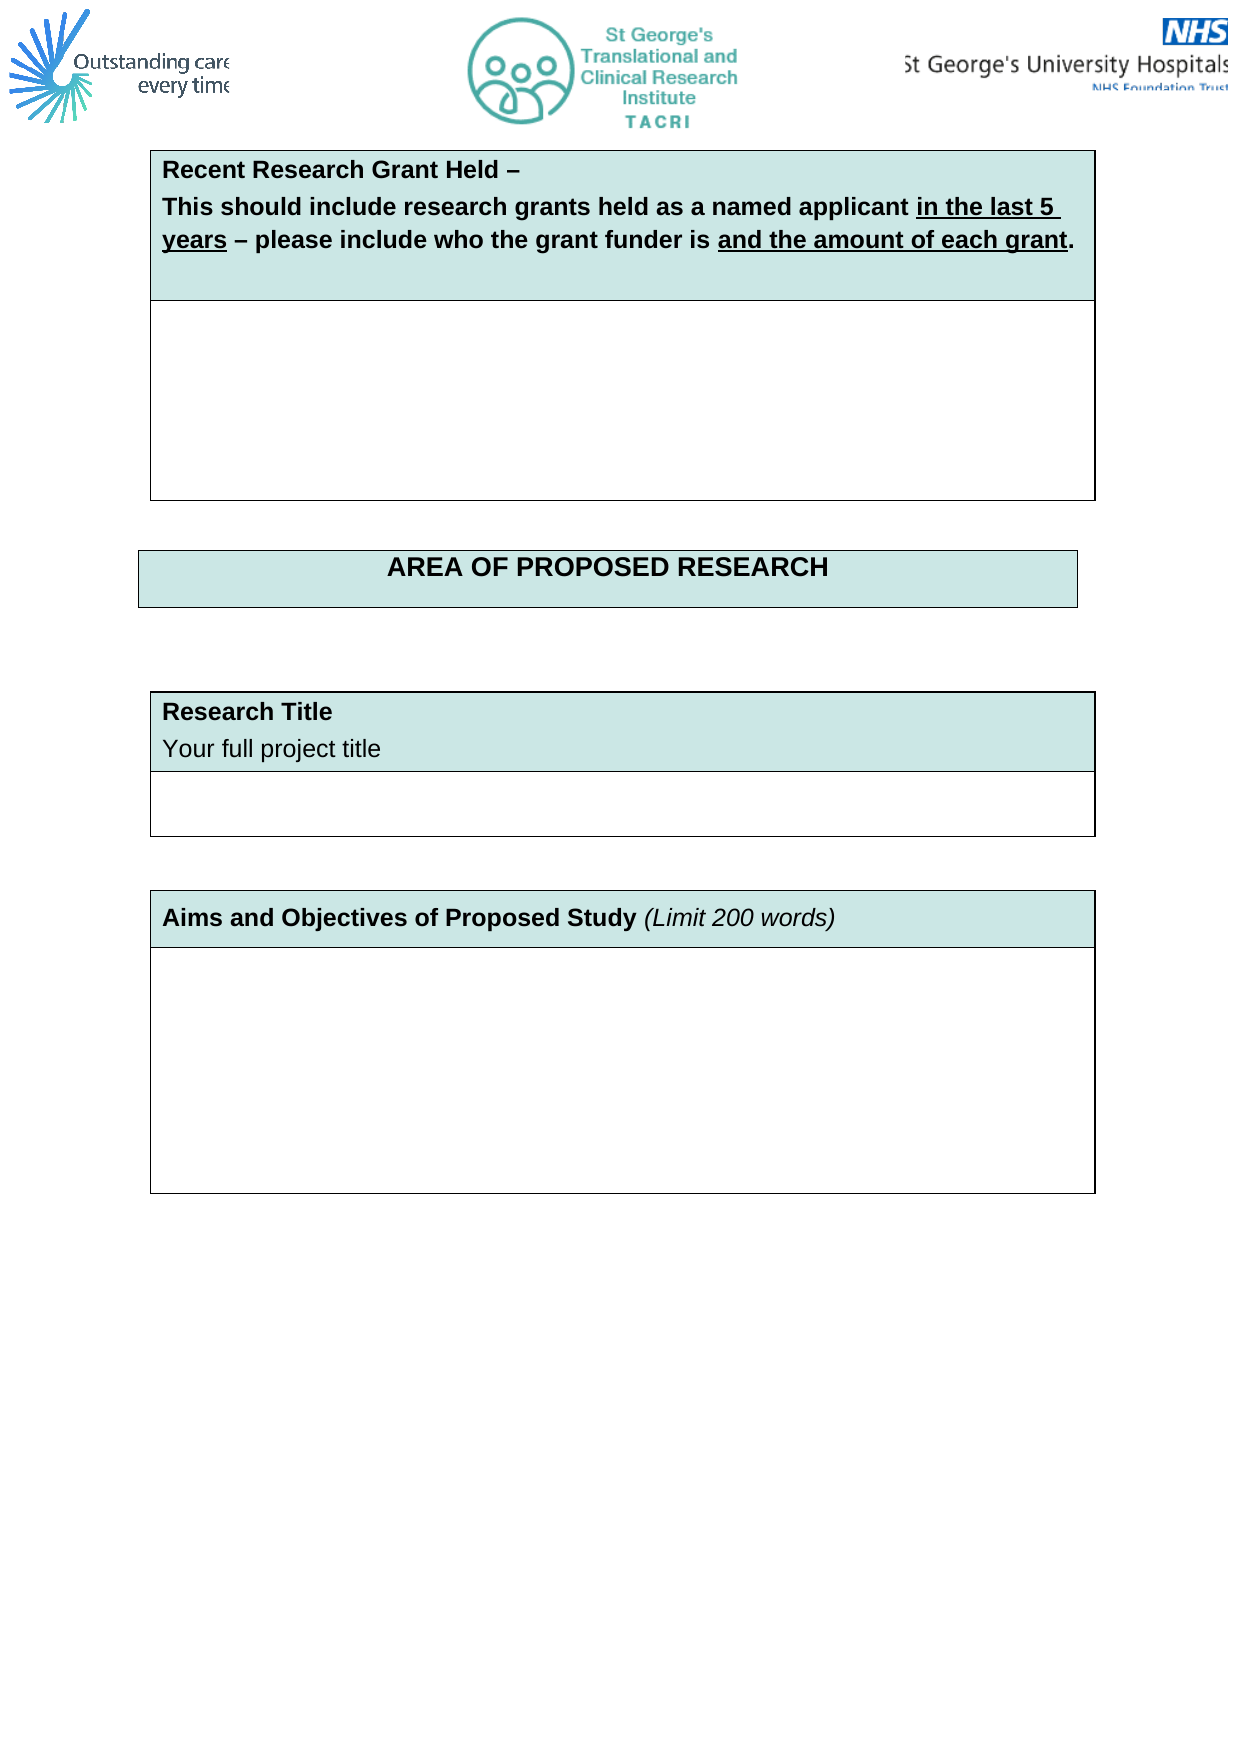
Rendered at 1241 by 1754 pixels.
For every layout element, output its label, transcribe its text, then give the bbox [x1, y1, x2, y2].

picture [459, 6, 753, 144]
table_cell [151, 948, 1094, 1193]
table_header Recent Research Grant Held – This should include research grants held as a named applicant in the last 5 years – please include who the grant funder is and the amount of each grant. [151, 151, 1094, 300]
table_cell [151, 301, 1094, 500]
table_cell [151, 772, 1094, 836]
picture [7, 9, 229, 122]
picture [902, 18, 1228, 90]
table_header AREA OF PROPOSED RESEARCH [139, 551, 1077, 607]
table_header Aims and Objectives of Proposed Study (Limit 200 words) [151, 891, 1094, 947]
table_header Research Title Your full project title [151, 693, 1094, 771]
